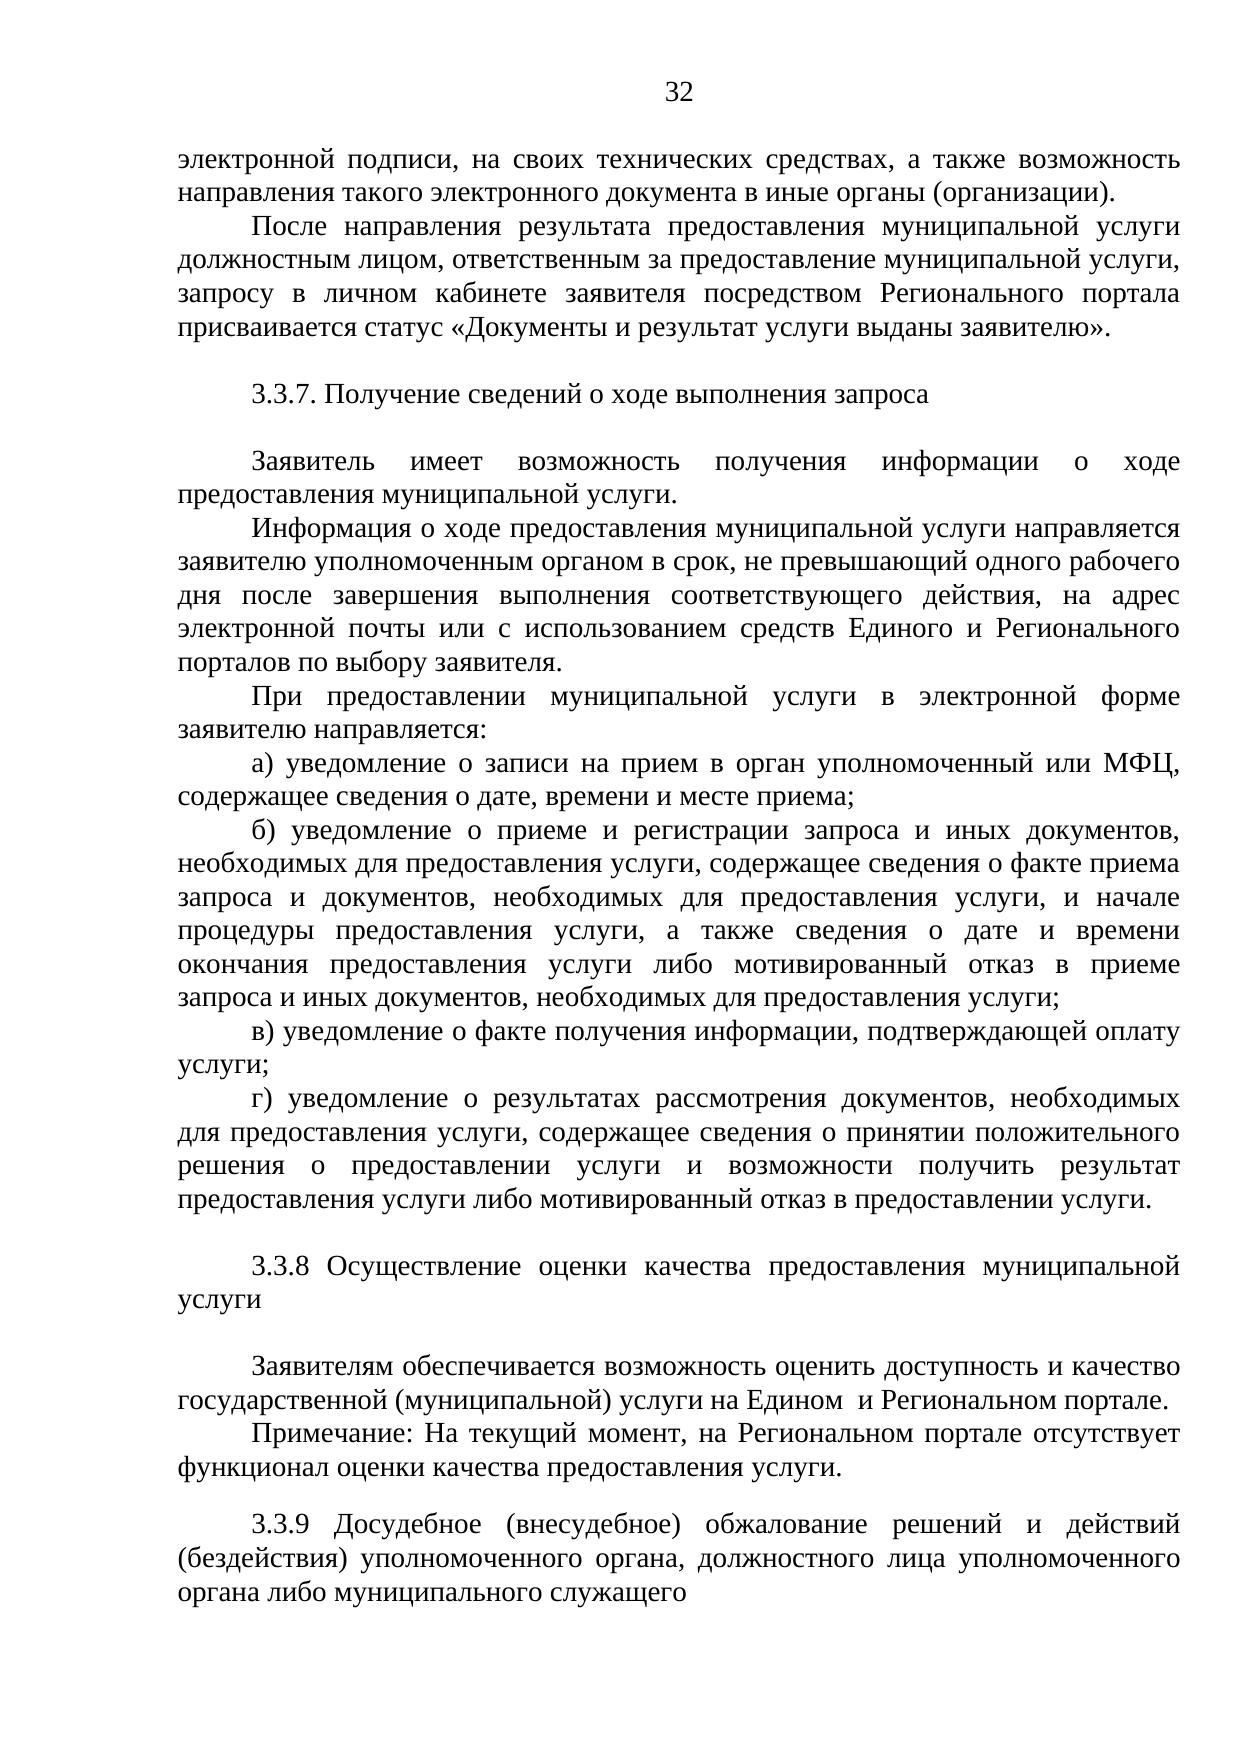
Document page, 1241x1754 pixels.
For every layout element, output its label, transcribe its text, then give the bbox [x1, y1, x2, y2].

text а) уведомление о записи на прием в орган уполномоченный или МФЦ, содержащее сведения о дате, времени и месте приема; [177, 745, 1181, 812]
text Информация о ходе предоставления муниципальной услуги направляется заявителю уполномоченным органом в срок, не превышающий одного рабочего дня после завершения выполнения соответствующего действия, на адрес электронной почты или с использованием средств Единого и Регионального порталов по выбору заявителя. [177, 510, 1181, 678]
text 3.3.7. Получение сведений о ходе выполнения запроса [177, 376, 1181, 409]
text 3.3.8 Осуществление оценки качества предоставления муниципальной услуги [177, 1248, 1181, 1315]
text г) уведомление о результатах рассмотрения документов, необходимых для предоставления услуги, содержащее сведения о принятии положительного решения о предоставлении услуги и возможности получить результат предоставления услуги либо мотивированный отказ в предоставлении услуги. [177, 1080, 1181, 1214]
text Примечание: На текущий момент, на Региональном портале отсутствует функционал оценки качества предоставления услуги. [177, 1416, 1181, 1483]
text в) уведомление о факте получения информации, подтверждающей оплату услуги; [177, 1013, 1181, 1080]
text После направления результата предоставления муниципальной услуги должностным лицом, ответственным за предоставление муниципальной услуги, запросу в личном кабинете заявителя посредством Регионального портала присваивается статус «Документы и результат услуги выданы заявителю». [177, 208, 1181, 342]
text 3.3.9 Досудебное (внесудебное) обжалование решений и действий (бездействия) уполномоченного органа, должностного лица уполномоченного органа либо муниципального служащего [177, 1507, 1181, 1607]
text б) уведомление о приеме и регистрации запроса и иных документов, необходимых для предоставления услуги, содержащее сведения о факте приема запроса и документов, необходимых для предоставления услуги, и начале процедуры предоставления услуги, а также сведения о дате и времени окончания предоставления услуги либо мотивированный отказ в приеме запроса и иных документов, необходимых для предоставления услуги; [177, 812, 1181, 1013]
text При предоставлении муниципальной услуги в электронной форме заявителю направляется: [177, 678, 1181, 745]
text Заявитель имеет возможность получения информации о ходе предоставления муниципальной услуги. [177, 443, 1181, 510]
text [177, 141, 1181, 208]
text Заявителям обеспечивается возможность оценить доступность и качество государственной (муниципальной) услуги на Едином и Региональном портале. [177, 1348, 1181, 1416]
